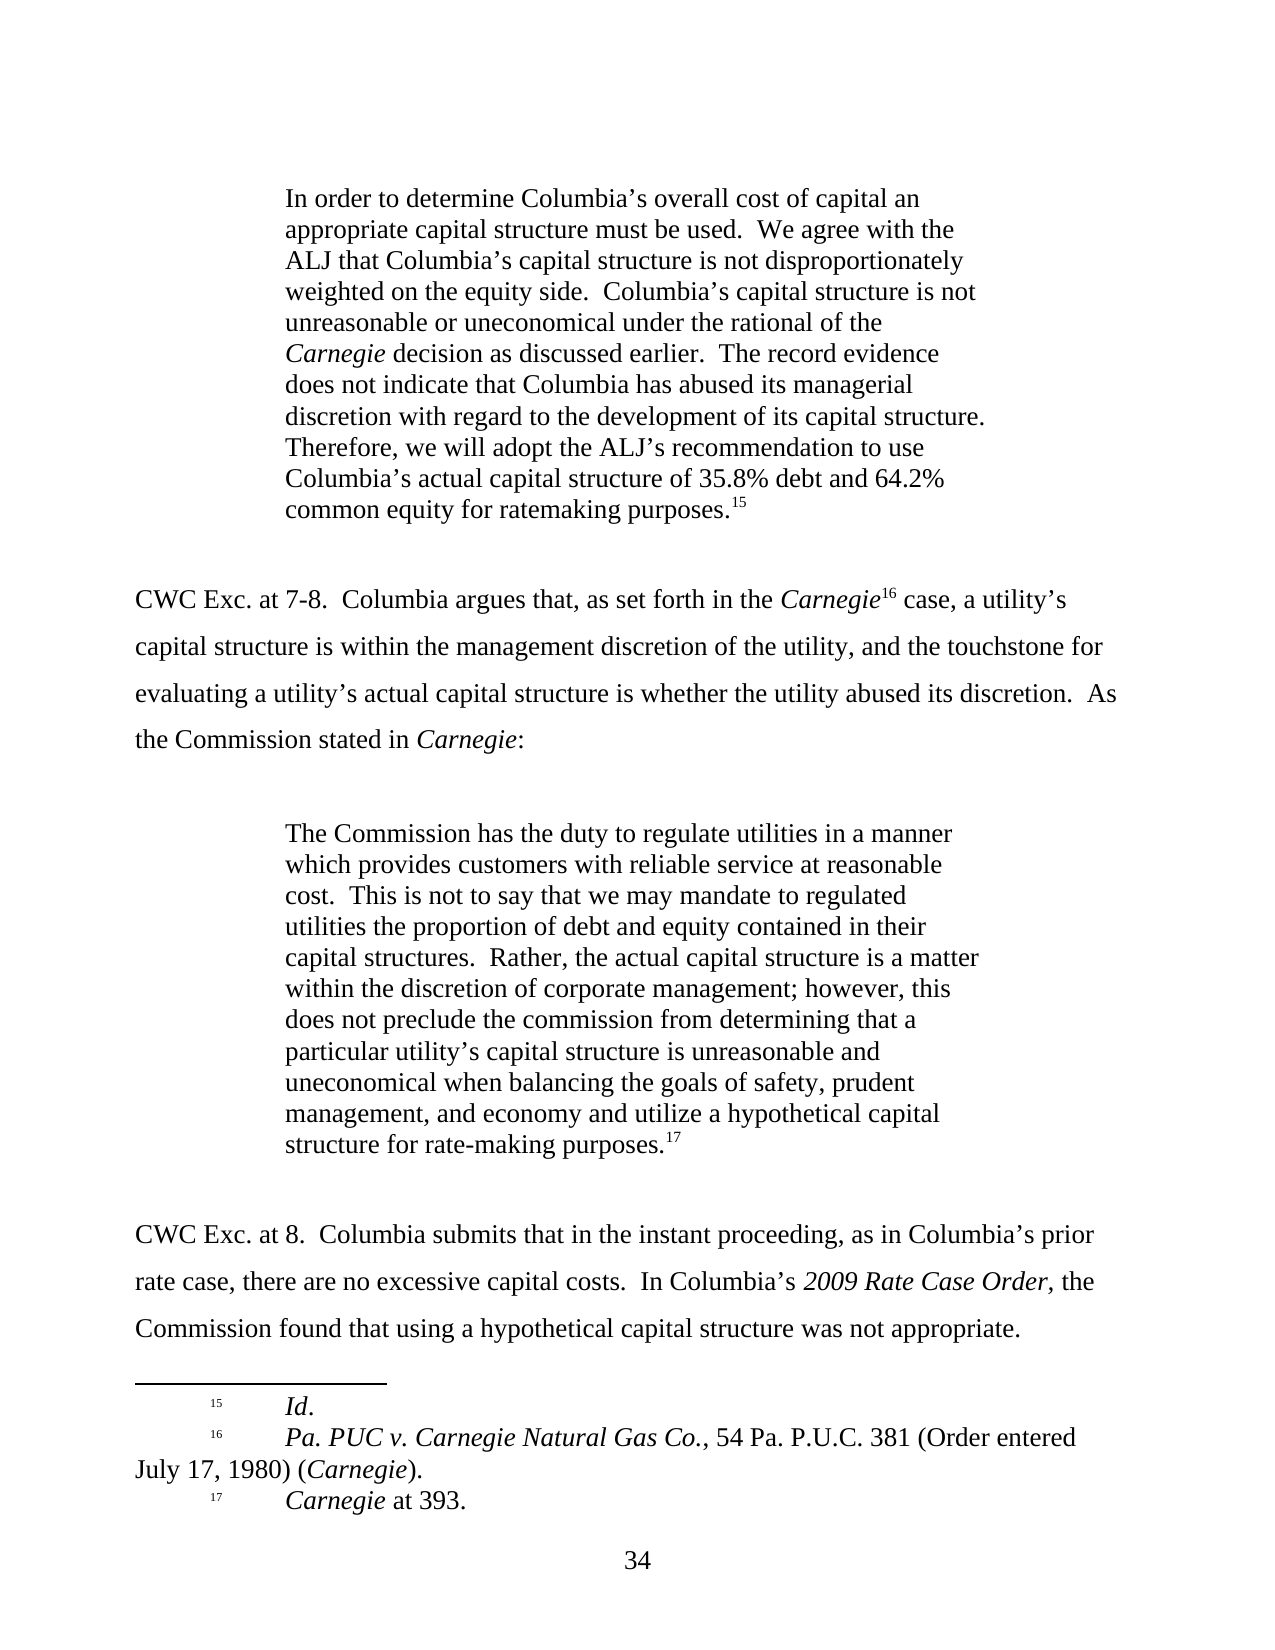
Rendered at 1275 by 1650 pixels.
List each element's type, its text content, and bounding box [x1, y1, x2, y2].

text In order to determine Columbia’s overall cost of capital an appropriate capital structure must be used. We agree with the ALJ that Columbia’s capital structure is not disproportionately weighted on the equity side. Columbia’s capital structure is not unreasonable or uneconomical under the rational of the Carnegie decision as discussed earlier. The record evidence does not indicate that Columbia has abused its managerial discretion with regard to the development of its capital structure. Therefore, we will adopt the ALJ’s recommendation to use Columbia’s actual capital structure of 35.8% debt and 64.2% common equity for ratemaking purposes. [285, 182, 990, 524]
text CWC Exc. at 7-8. Columbia argues that, as set forth in the Carnegie case, a utility’s capital structure is within the management discretion of the utility, and the touchstone for evaluating a utility’s actual capital structure is whether the utility abused its discretion. As the Commission stated in Carnegie: [135, 583, 1140, 754]
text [135, 1218, 1140, 1343]
text The Commission has the duty to regulate utilities in a manner which provides customers with reliable service at reasonable cost. This is not to say that we may mandate to regulated utilities the proportion of debt and equity contained in their capital structures. Rather, the actual capital structure is a matter within the discretion of corporate management; however, this does not preclude the commission from determining that a particular utility’s capital structure is unreasonable and uneconomical when balancing the goals of safety, prudent management, and economy and utilize a hypothetical capital structure for rate-making purposes. [285, 817, 990, 1159]
